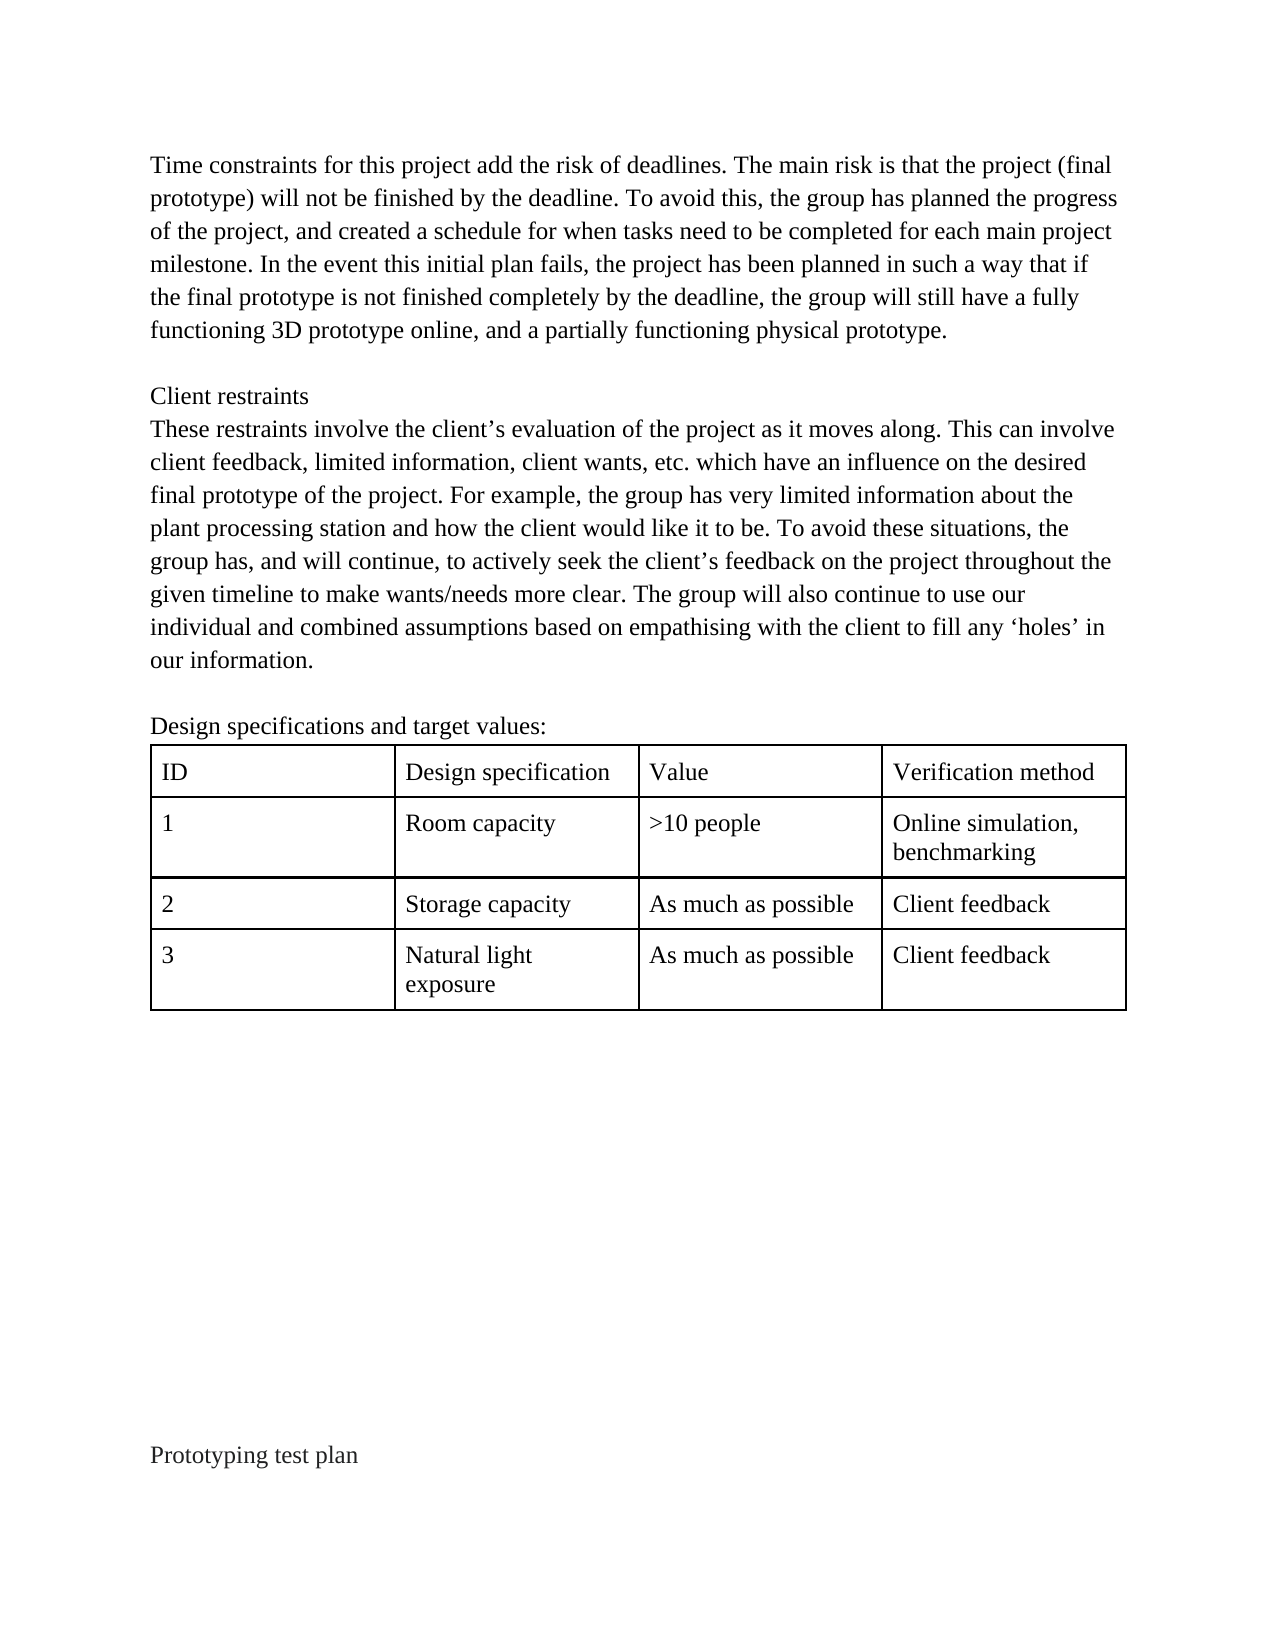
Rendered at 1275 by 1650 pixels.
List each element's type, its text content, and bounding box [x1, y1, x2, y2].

table_cell Client feedback [883, 879, 1125, 928]
text Time constraints for this project add the risk of deadlines. The main risk is that the project (final prototype) will not be finished by the deadline. To avoid this, the group has planned the progress of the project, and created a schedule for when tasks need to be completed for each main project milestone. In the event this initial plan fails, the project has been planned in such a way that if the final prototype is not finished completely by the deadline, the group will still have a fully functioning 3D prototype online, and a partially functioning physical prototype. [150, 150, 1125, 344]
table_cell >10 people [640, 798, 881, 876]
table_header Verification method [883, 746, 1125, 796]
table_cell Natural light exposure [396, 930, 638, 1008]
text Prototyping test plan [150, 1440, 1125, 1469]
table_cell 1 [152, 798, 394, 876]
text Client restraints [150, 381, 1125, 410]
table_header ID [152, 746, 394, 796]
table_header Design specification [396, 746, 638, 796]
table_cell Online simulation, benchmarking [883, 798, 1125, 876]
text Design specifications and target values: [150, 711, 1125, 740]
text These restraints involve the client’s evaluation of the project as it moves along. This can involve client feedback, limited information, client wants, etc. which have an influence on the desired final prototype of the project. For example, the group has very limited information about the plant processing station and how the client would like it to be. To avoid these situations, the group has, and will continue, to actively seek the client’s feedback on the project throughout the given timeline to make wants/needs more clear. The group will also continue to use our individual and combined assumptions based on empathising with the client to fill any ‘holes’ in our information. [150, 414, 1125, 674]
table_cell As much as possible [640, 879, 881, 928]
table_cell As much as possible [640, 930, 881, 1008]
table_header Value [640, 746, 881, 796]
table_cell Storage capacity [396, 879, 638, 928]
table_cell 2 [152, 879, 394, 928]
table_cell 3 [152, 930, 394, 1008]
table_cell Room capacity [396, 798, 638, 876]
table_cell Client feedback [883, 930, 1125, 1008]
